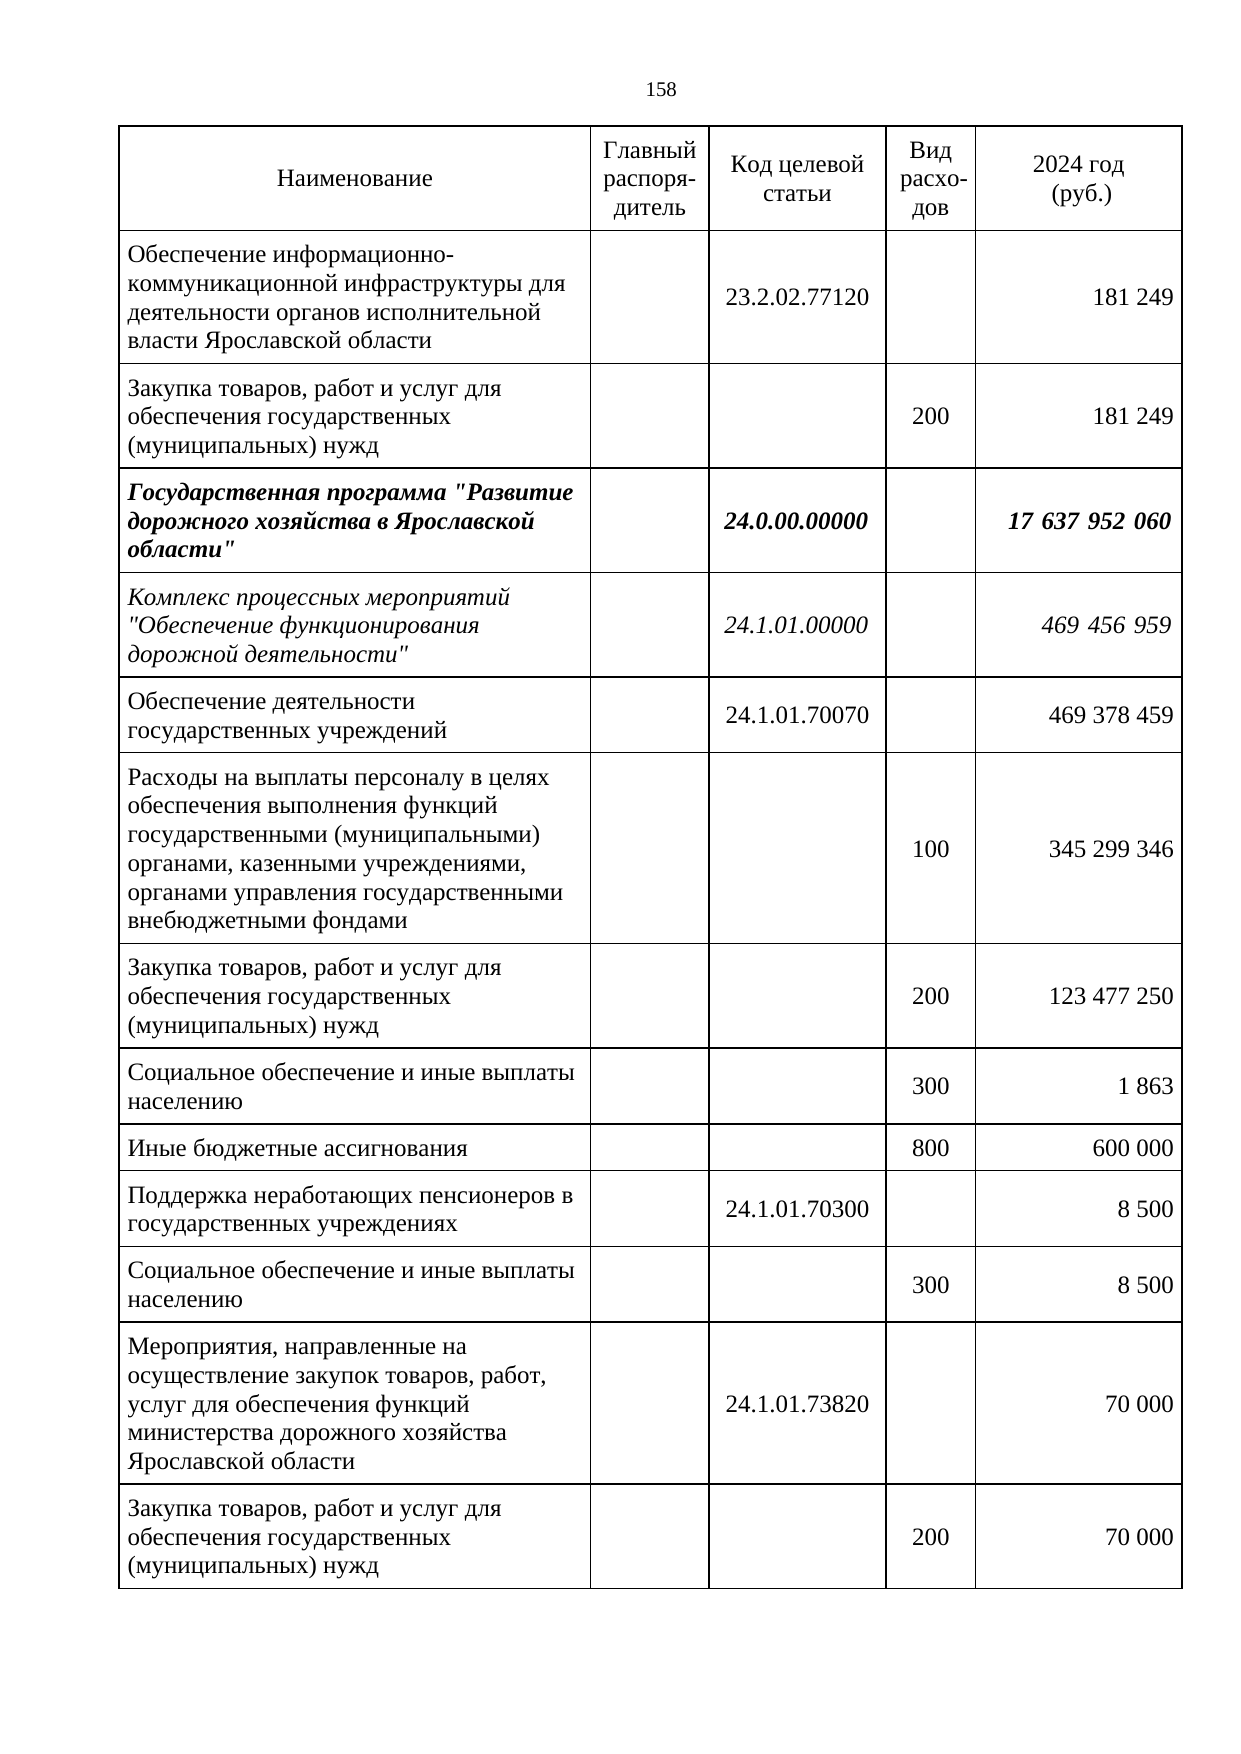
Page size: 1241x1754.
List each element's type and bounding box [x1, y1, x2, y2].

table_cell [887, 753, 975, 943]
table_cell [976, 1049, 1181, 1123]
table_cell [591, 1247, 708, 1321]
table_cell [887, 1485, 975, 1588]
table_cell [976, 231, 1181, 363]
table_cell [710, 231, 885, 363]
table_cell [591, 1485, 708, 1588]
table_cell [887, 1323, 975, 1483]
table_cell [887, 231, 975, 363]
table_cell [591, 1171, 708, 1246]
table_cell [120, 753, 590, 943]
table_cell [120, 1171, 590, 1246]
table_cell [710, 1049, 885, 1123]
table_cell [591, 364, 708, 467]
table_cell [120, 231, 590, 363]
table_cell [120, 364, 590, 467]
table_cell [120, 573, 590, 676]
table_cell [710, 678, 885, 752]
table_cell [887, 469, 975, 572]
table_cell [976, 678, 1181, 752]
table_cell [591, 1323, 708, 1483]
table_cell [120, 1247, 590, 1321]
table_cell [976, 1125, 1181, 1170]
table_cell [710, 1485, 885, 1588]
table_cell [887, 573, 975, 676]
table_header [976, 127, 1181, 229]
table_header [120, 127, 590, 229]
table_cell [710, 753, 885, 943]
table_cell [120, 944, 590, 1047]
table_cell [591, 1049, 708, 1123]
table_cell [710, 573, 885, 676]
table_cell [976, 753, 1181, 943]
table_header [591, 127, 708, 229]
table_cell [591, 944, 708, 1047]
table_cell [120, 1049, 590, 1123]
table_header [710, 127, 885, 229]
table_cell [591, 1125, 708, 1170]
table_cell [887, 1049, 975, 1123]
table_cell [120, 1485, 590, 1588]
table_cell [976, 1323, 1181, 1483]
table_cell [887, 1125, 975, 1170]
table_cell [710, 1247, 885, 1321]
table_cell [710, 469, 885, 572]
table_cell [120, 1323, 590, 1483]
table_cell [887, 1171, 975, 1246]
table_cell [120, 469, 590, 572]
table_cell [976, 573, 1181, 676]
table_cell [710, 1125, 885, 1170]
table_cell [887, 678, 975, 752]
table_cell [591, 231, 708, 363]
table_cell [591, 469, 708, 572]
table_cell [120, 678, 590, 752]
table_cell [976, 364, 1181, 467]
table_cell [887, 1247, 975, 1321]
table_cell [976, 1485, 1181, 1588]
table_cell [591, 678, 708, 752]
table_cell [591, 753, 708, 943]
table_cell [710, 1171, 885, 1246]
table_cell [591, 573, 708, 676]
table_header [887, 127, 975, 229]
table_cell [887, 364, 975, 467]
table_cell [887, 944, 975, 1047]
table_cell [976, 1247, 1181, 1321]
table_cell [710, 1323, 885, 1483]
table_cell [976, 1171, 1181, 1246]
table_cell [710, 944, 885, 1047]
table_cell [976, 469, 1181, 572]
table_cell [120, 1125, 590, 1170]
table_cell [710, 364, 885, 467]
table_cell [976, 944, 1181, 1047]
